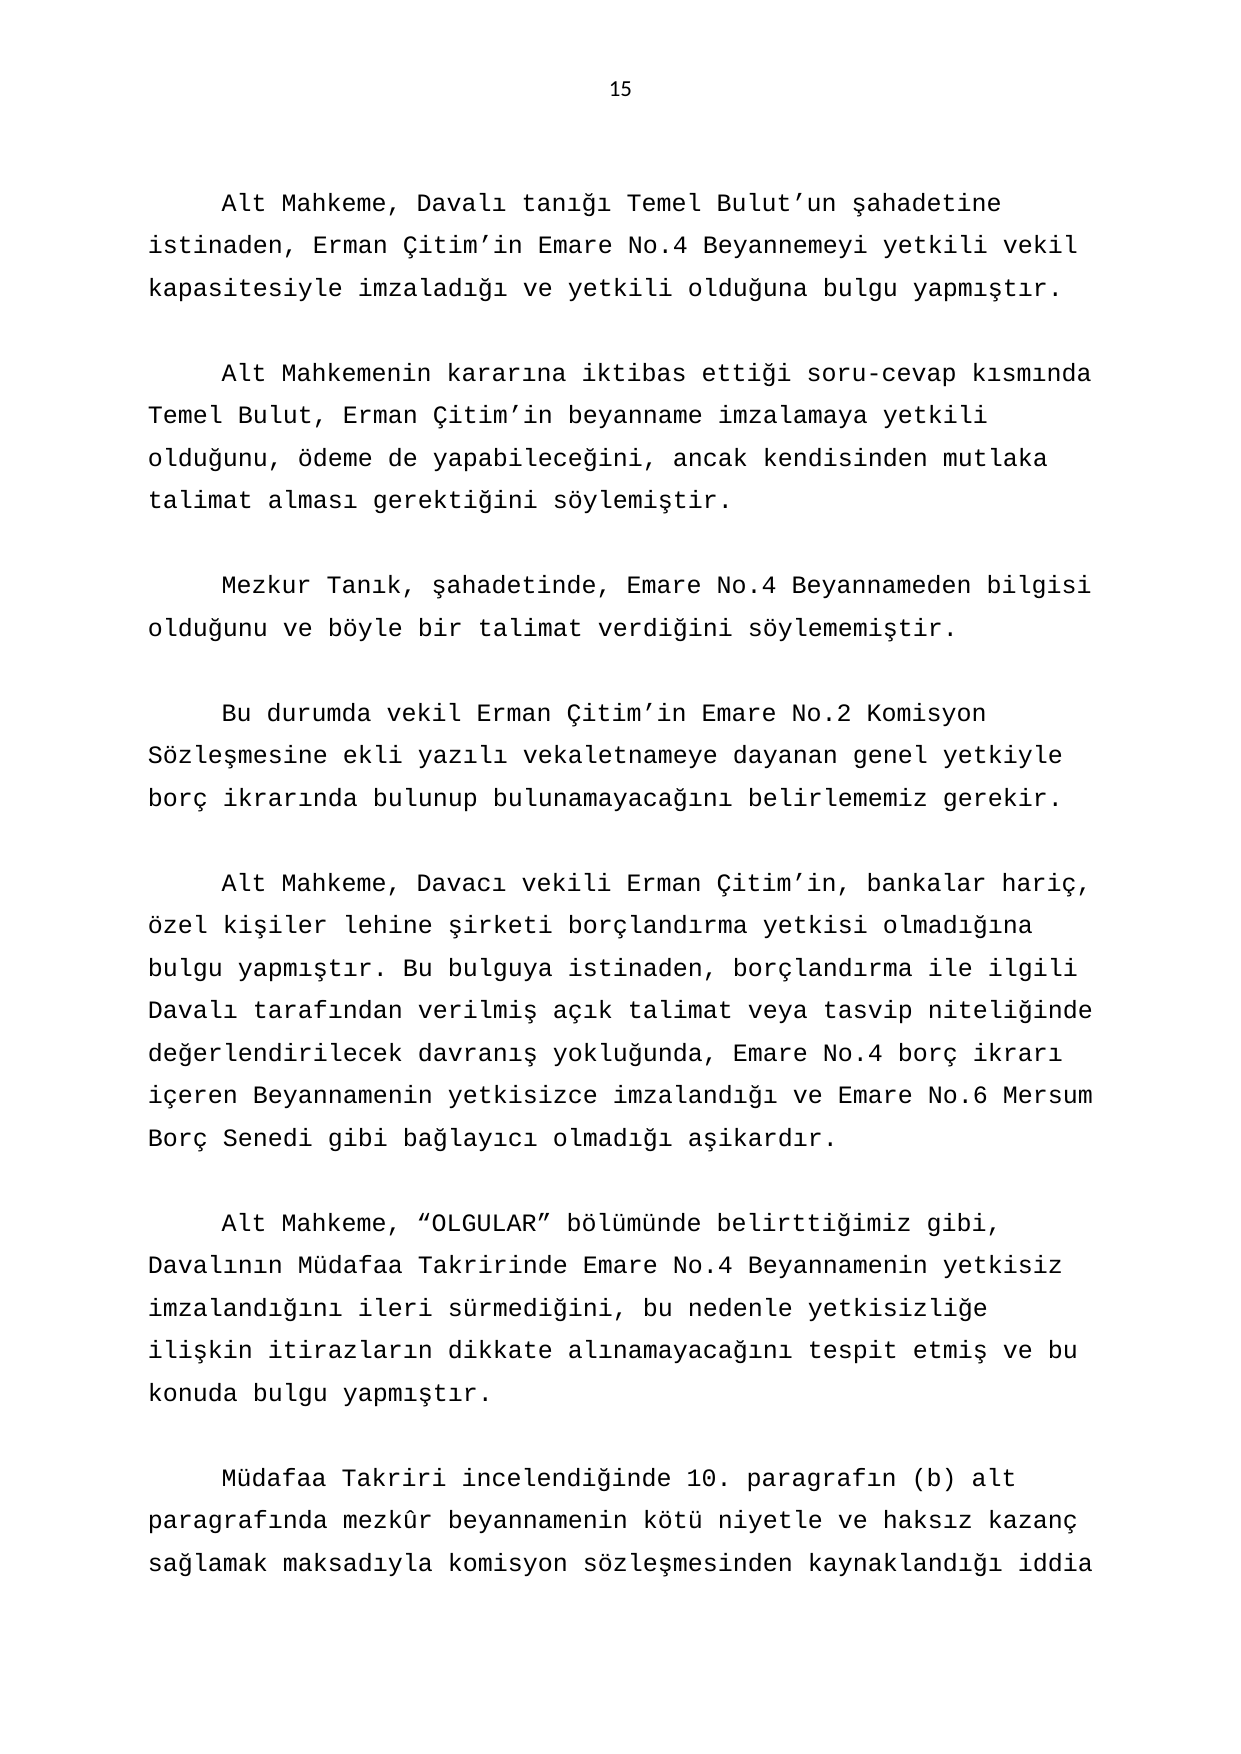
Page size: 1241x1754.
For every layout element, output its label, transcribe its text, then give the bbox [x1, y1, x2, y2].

text Alt Mahkeme, Davacı vekili Erman Çitim’in, bankalar hariç, özel kişiler lehine şirketi borçlandırma yetkisi olmadığına bulgu yapmıştır. Bu bulguya istinaden, borçlandırma ile ilgili Davalı tarafından verilmiş açık talimat veya tasvip niteliğinde değerlendirilecek davranış yokluğunda, Emare No.4 borç ikrarı içeren Beyannamenin yetkisizce imzalandığı ve Emare No.6 Mersum Borç Senedi gibi bağlayıcı olmadığı aşikardır. [148, 870, 1093, 1153]
text Alt Mahkeme, “OLGULAR” bölümünde belirttiğimiz gibi, Davalının Müdafaa Takririnde Emare No.4 Beyannamenin yetkisiz imzalandığını ileri sürmediğini, bu nedenle yetkisizliğe ilişkin itirazların dikkate alınamayacağını tespit etmiş ve bu konuda bulgu yapmıştır. [148, 1210, 1093, 1408]
text Alt Mahkeme, Davalı tanığı Temel Bulut’un şahadetine istinaden, Erman Çitim’in Emare No.4 Beyannemeyi yetkili vekil kapasitesiyle imzaladığı ve yetkili olduğuna bulgu yapmıştır. [148, 190, 1093, 303]
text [148, 1465, 1093, 1578]
text Alt Mahkemenin kararına iktibas ettiği soru-cevap kısmında Temel Bulut, Erman Çitim’in beyanname imzalamaya yetkili olduğunu, ödeme de yapabileceğini, ancak kendisinden mutlaka talimat alması gerektiğini söylemiştir. [148, 360, 1093, 516]
text Bu durumda vekil Erman Çitim’in Emare No.2 Komisyon Sözleşmesine ekli yazılı vekaletnameye dayanan genel yetkiyle borç ikrarında bulunup bulunamayacağını belirlememiz gerekir. [148, 700, 1093, 813]
text Mezkur Tanık, şahadetinde, Emare No.4 Beyannameden bilgisi olduğunu ve böyle bir talimat verdiğini söylememiştir. [148, 573, 1093, 643]
